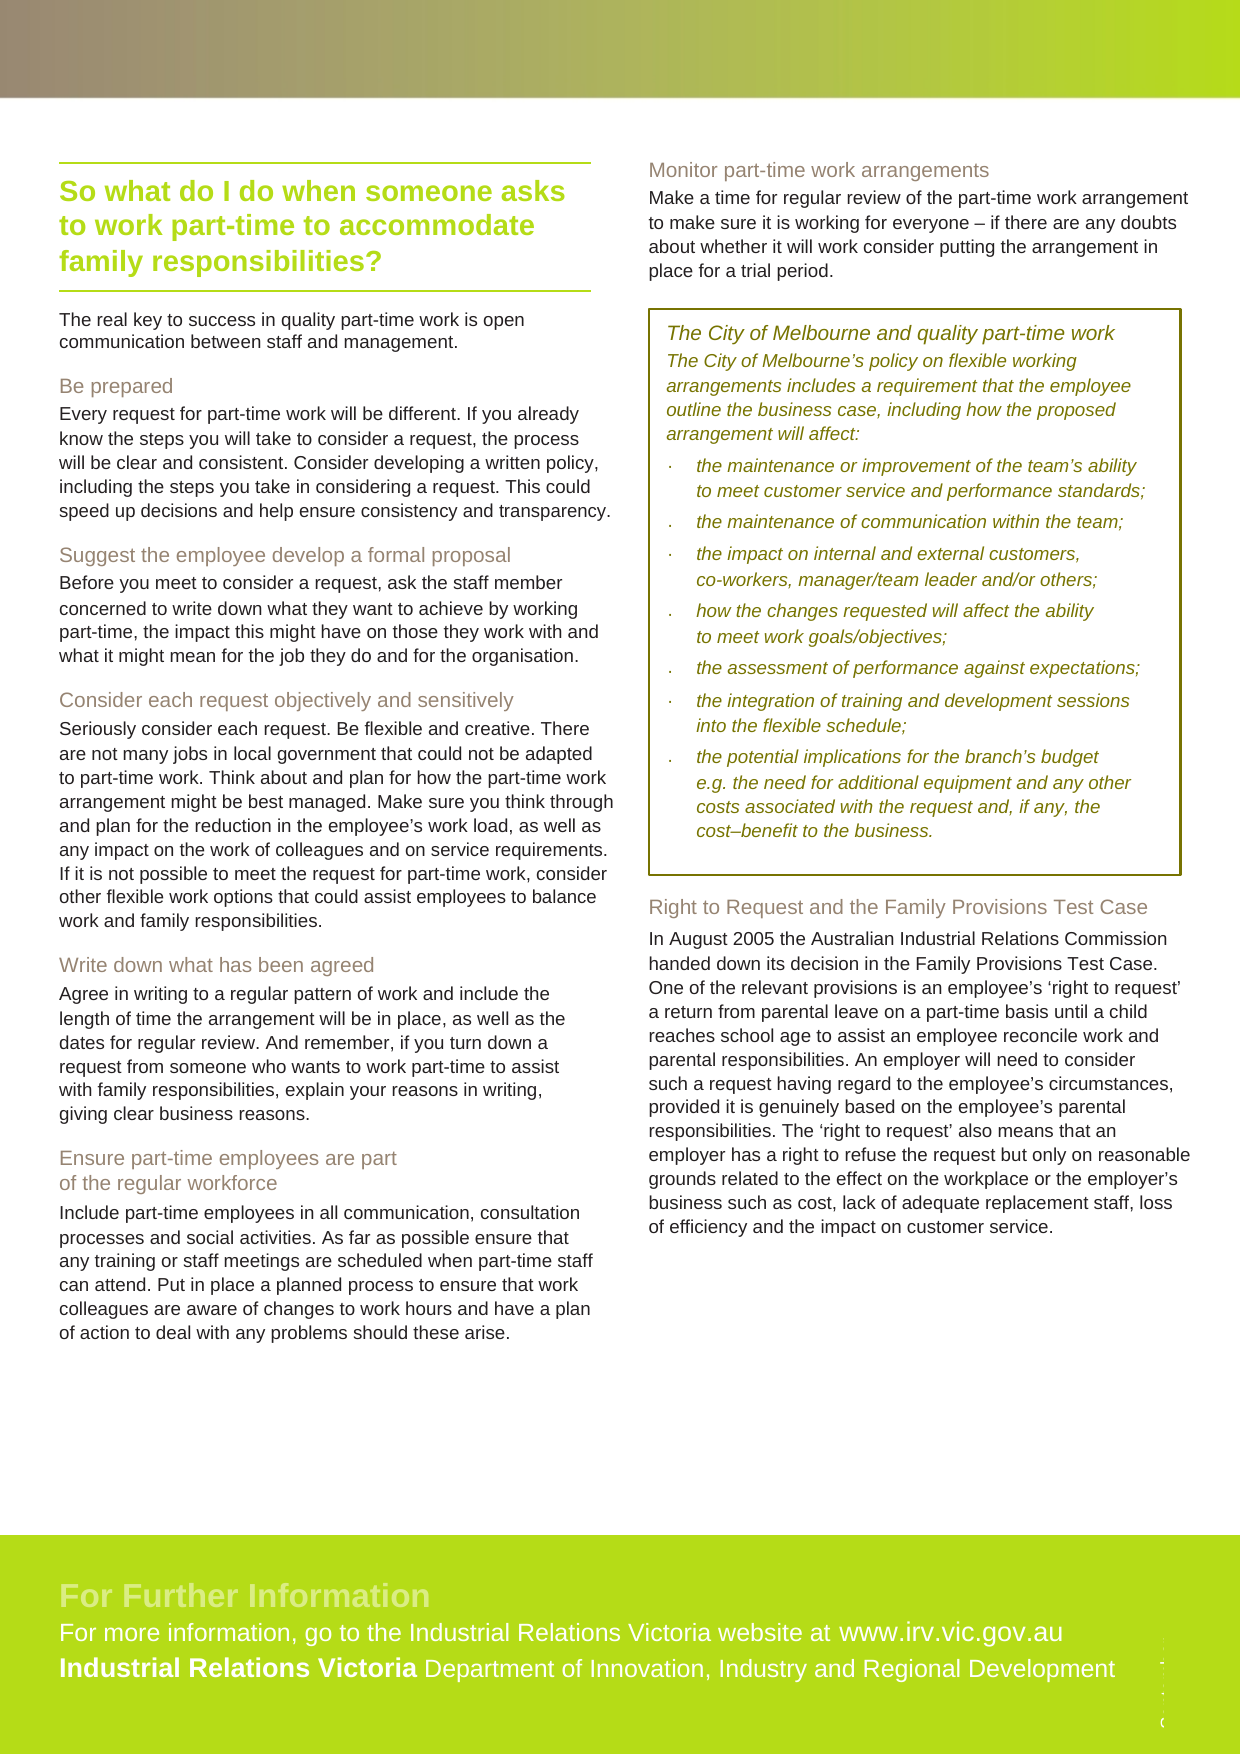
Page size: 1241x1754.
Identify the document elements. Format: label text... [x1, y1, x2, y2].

text communication between staff and management. [59, 329, 647, 353]
text other flexible work options that could assist employees to balance [59, 885, 647, 909]
text how the changes requested will affect the ability [696, 591, 1240, 624]
text arrangement will affect: [666, 421, 1240, 445]
text place for a trial period. [648, 258, 1240, 282]
text family responsibilities? [59, 243, 647, 278]
text Seriously consider each request. Be flexible and creative. There [59, 712, 666, 741]
text reaches school age to assist an employee reconcile work and [648, 1023, 1240, 1047]
text Monitor part-time work arrangements [648, 162, 1240, 181]
text request from someone who wants to work part-time to assist [59, 1054, 647, 1078]
text Make a time for regular review of the part-time work arrangement [648, 181, 1240, 211]
text responsibilities. The ‘right to request’ also means that an [648, 1119, 1240, 1143]
text know the steps you will take to consider a request, the process [59, 427, 647, 451]
text the maintenance of communication within the team; [696, 502, 1240, 534]
text to work part-time to accommodate [59, 207, 647, 243]
text the assessment of performance against expectations; [696, 648, 1240, 681]
text the maintenance or improvement of the team’s ability [696, 451, 1240, 478]
text Include part-time employees in all communication, consultation [59, 1196, 647, 1225]
text Industrial Relations Victoria Department of Innovation, Industry and Regional Development [59, 1648, 1240, 1684]
text arrangements includes a requirement that the employee [666, 373, 1240, 397]
text parental responsibilities. An employer will need to consider [648, 1047, 1240, 1071]
text to meet customer service and performance standards; [696, 478, 1240, 502]
text colleagues are aware of changes to work hours and have a plan [59, 1297, 1240, 1321]
text business such as cost, lack of adequate replacement staff, loss [648, 1190, 1240, 1214]
text Right to Request and the Family Provisions Test Case [648, 885, 1240, 922]
text processes and social activities. As far as possible ensure that [59, 1225, 647, 1249]
text the integration of training and development sessions [696, 681, 1240, 714]
text are not many jobs in local government that could not be adapted [59, 741, 666, 765]
text dates for regular review. And remember, if you turn down a [59, 1030, 647, 1054]
text · [667, 451, 695, 478]
text Every request for part-time work will be different. If you already [59, 397, 647, 427]
text the impact on internal and external customers, [696, 534, 1240, 567]
picture [0, 0, 1240, 103]
text So what do I do when someone asks [59, 180, 647, 207]
text One of the relevant provisions is an employee’s ‘right to request’ [648, 975, 1240, 999]
text handed down its decision in the Family Provisions Test Case. [648, 951, 1240, 975]
text In August 2005 the Australian Industrial Relations Commission [648, 922, 1240, 951]
text employer has a right to refuse the request but only on reasonable [648, 1143, 1240, 1167]
text For more information, go to the Industrial Relations Victoria website at www.irv.vic.gov.au [59, 1613, 1240, 1648]
text Agree in writing to a regular pattern of work and include the [59, 977, 647, 1006]
text will be clear and consistent. Consider developing a written policy, [59, 451, 666, 474]
text to part-time work. Think about and plan for how the part-time work [59, 765, 666, 789]
text The City of Melbourne and quality part-time work [666, 325, 1240, 344]
text to make sure it is working for everyone – if there are any doubts [648, 211, 1240, 234]
text the potential implications for the branch’s budget [696, 738, 1240, 771]
text provided it is genuinely based on the employee’s parental [648, 1095, 1240, 1119]
text The City of Melbourne’s policy on flexible working [666, 344, 1240, 373]
text The real key to success in quality part-time work is open [59, 312, 647, 329]
text e.g. the need for additional equipment and any other [696, 771, 1240, 794]
text concerned to write down what they want to achieve by working [59, 596, 666, 620]
text any training or staff meetings are scheduled when part-time staff [59, 1249, 1240, 1273]
text can attend. Put in place a planned process to ensure that work [59, 1273, 1240, 1297]
text a return from parental leave on a part-time basis until a child [648, 999, 1240, 1023]
text Suggest the employee develop a formal proposal [59, 548, 666, 566]
text what it might mean for the job they do and for the organisation. [59, 644, 666, 668]
text · [667, 518, 695, 534]
text · [667, 753, 695, 770]
text into the flexible schedule; [696, 714, 1240, 738]
text work and family responsibilities. [59, 909, 647, 933]
text Ensure part-time employees are part [59, 1151, 647, 1169]
text co-workers, manager/team leader and/or others; [696, 567, 1240, 591]
text of the regular workforce [59, 1169, 647, 1196]
text · [667, 607, 695, 624]
text giving clear business reasons. [59, 1102, 647, 1126]
text speed up decisions and help ensure consistency and transparency. [59, 498, 666, 522]
text of action to deal with any problems should these arise. [59, 1321, 1240, 1344]
text such a request having regard to the employee’s circumstances, [648, 1071, 1240, 1095]
text of efficiency and the impact on customer service. [648, 1214, 1240, 1238]
text cost–benefit to the business. [696, 818, 1240, 842]
text arrangement might be best managed. Make sure you think through [59, 789, 666, 813]
text costs associated with the request and, if any, the [696, 794, 1240, 818]
text with family responsibilities, explain your reasons in writing, [59, 1078, 647, 1102]
text including the steps you take in considering a request. This could [59, 474, 666, 498]
text outline the business case, including how the proposed [666, 397, 1240, 421]
text about whether it will work consider putting the arrangement in [648, 234, 1240, 258]
text part-time, the impact this might have on those they work with and [59, 620, 666, 644]
text · [667, 664, 695, 681]
text length of time the arrangement will be in place, as well as the [59, 1006, 647, 1030]
text Be prepared [59, 378, 647, 397]
text If it is not possible to meet the request for part-time work, consider [59, 861, 666, 885]
text grounds related to the effect on the workplace or the employer’s [648, 1167, 1240, 1190]
text · [667, 681, 695, 713]
text Write down what has been agreed [59, 958, 647, 977]
text Before you meet to consider a request, ask the staff member [59, 566, 666, 596]
text and plan for the reduction in the employee’s work load, as well as [59, 813, 666, 837]
text · [667, 534, 695, 567]
text For Further Information [59, 1583, 1240, 1613]
text Consider each request objectively and sensitively [59, 693, 666, 712]
text any impact on the work of colleagues and on service requirements. [59, 837, 666, 861]
text to meet work goals/objectives; [696, 624, 1240, 648]
